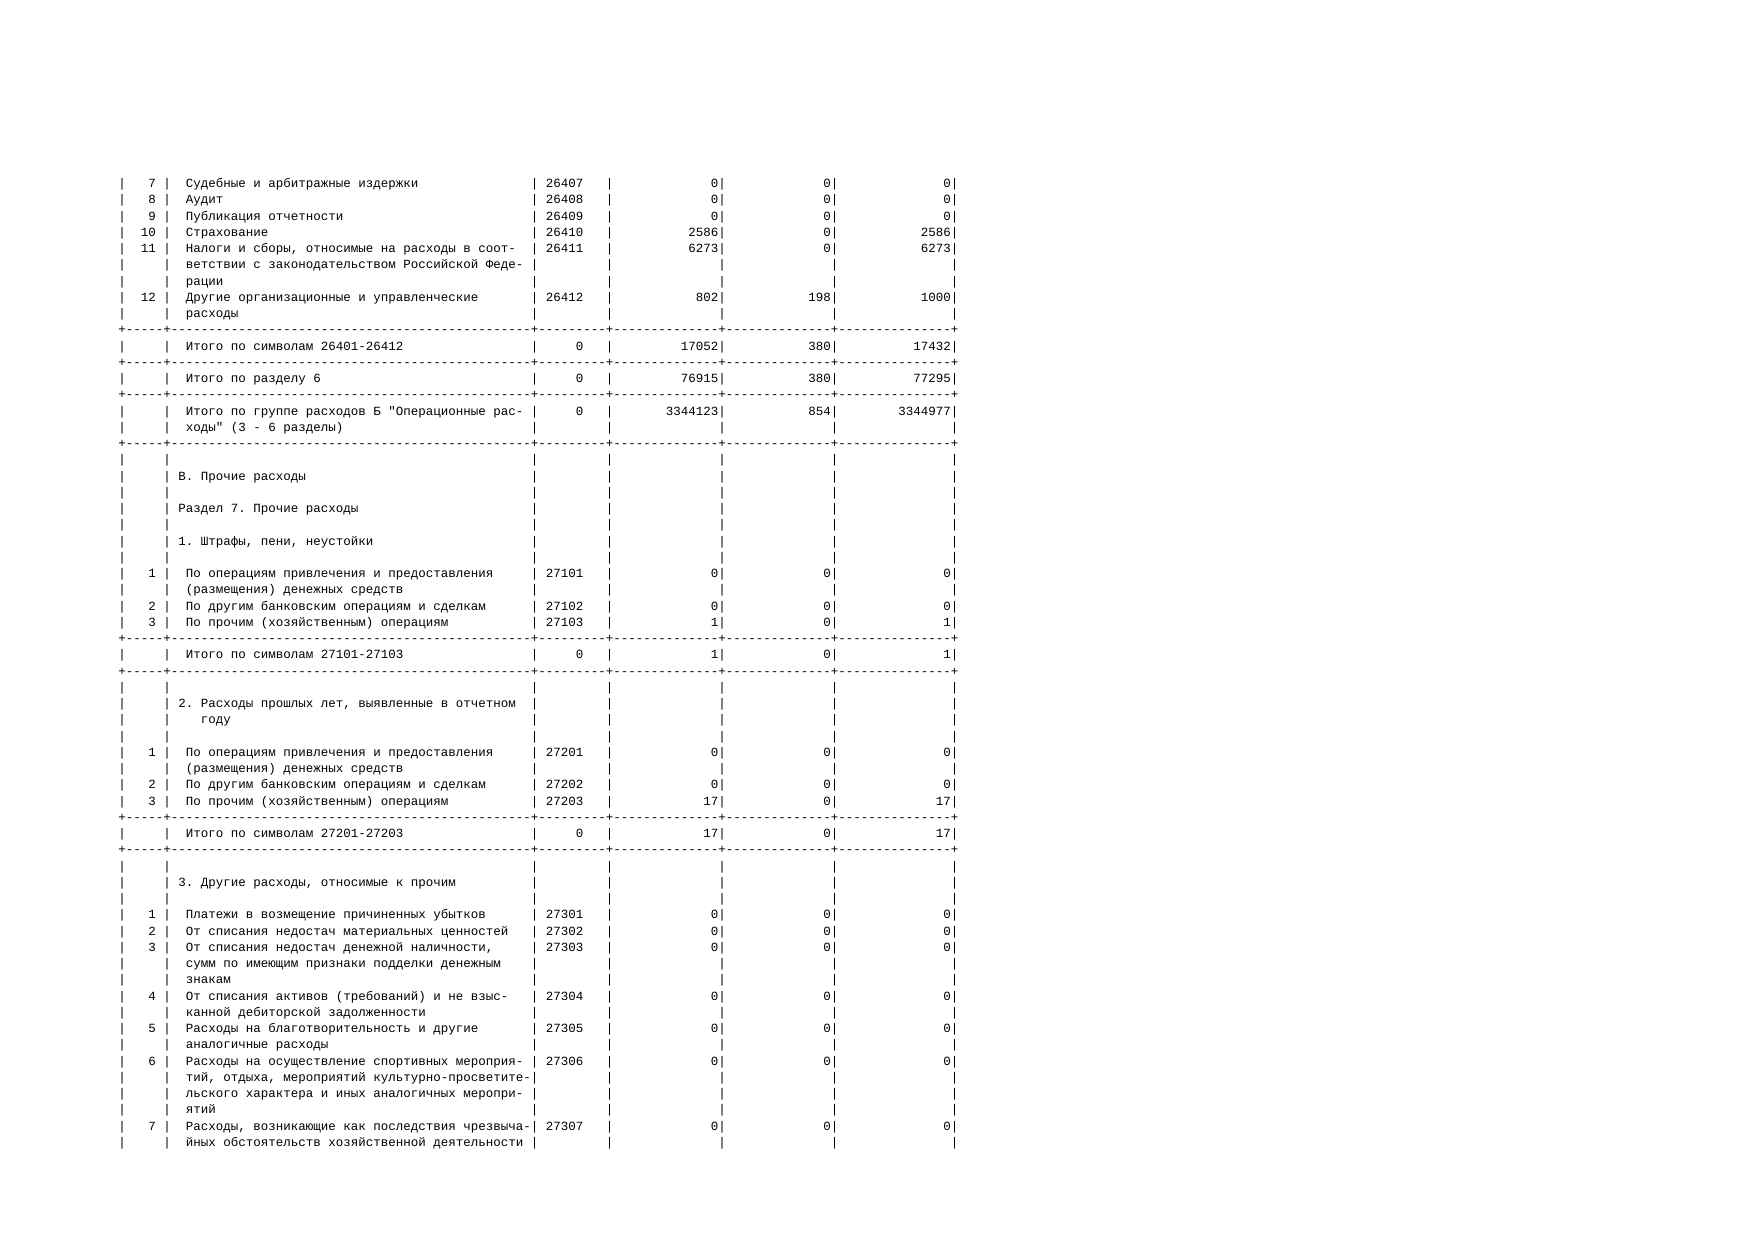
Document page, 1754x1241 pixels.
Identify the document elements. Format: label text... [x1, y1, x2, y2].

text +-----+------------------------------------------------+---------+--------------+--------------+---------------+ [118, 665, 1636, 679]
text | | ходы" (3 - 6 разделы) | | | | | [118, 421, 1636, 435]
text | | | | | | | [118, 486, 1636, 500]
text | 9 | Публикация отчетности | 26409 | 0| 0| 0| [118, 210, 1636, 224]
text | 2 | От списания недостач материальных ценностей | 27302 | 0| 0| 0| [118, 925, 1636, 939]
text | | (размещения) денежных средств | | | | | [118, 583, 1636, 598]
text | 7 | Расходы, возникающие как последствия чрезвыча-| 27307 | 0| 0| 0| [118, 1120, 1636, 1134]
text | 7 | Судебные и арбитражные издержки | 26407 | 0| 0| 0| [118, 177, 1636, 191]
text | | Итого по символам 27201-27203 | 0 | 17| 0| 17| [118, 827, 1636, 841]
text | | | | | | | [118, 518, 1636, 533]
text | 3 | По прочим (хозяйственным) операциям | 27203 | 17| 0| 17| [118, 795, 1636, 809]
text | 5 | Расходы на благотворительность и другие | 27305 | 0| 0| 0| [118, 1022, 1636, 1036]
text | | | | | | | [118, 551, 1636, 565]
text | | йных обстоятельств хозяйственной деятельности | | | | | [118, 1136, 1636, 1150]
text +-----+------------------------------------------------+---------+--------------+--------------+---------------+ [118, 437, 1636, 451]
text | | | | | | | [118, 892, 1636, 906]
text | 1 | По операциям привлечения и предоставления | 27201 | 0| 0| 0| [118, 746, 1636, 760]
text | 2 | По другим банковским операциям и сделкам | 27102 | 0| 0| 0| [118, 600, 1636, 614]
text | | Итого по символам 26401-26412 | 0 | 17052| 380| 17432| [118, 340, 1636, 354]
text | | | | | | | [118, 860, 1636, 874]
text +-----+------------------------------------------------+---------+--------------+--------------+---------------+ [118, 843, 1636, 858]
text | 1 | Платежи в возмещение причиненных убытков | 27301 | 0| 0| 0| [118, 908, 1636, 923]
text | | расходы | | | | | [118, 307, 1636, 321]
text | 4 | От списания активов (требований) и не взыс- | 27304 | 0| 0| 0| [118, 990, 1636, 1004]
text | | Итого по разделу 6 | 0 | 76915| 380| 77295| [118, 372, 1636, 386]
text | | ятий | | | | | [118, 1103, 1636, 1118]
text | | рации | | | | | [118, 275, 1636, 289]
text | 12 | Другие организационные и управленческие | 26412 | 802| 198| 1000| [118, 291, 1636, 305]
text | 8 | Аудит | 26408 | 0| 0| 0| [118, 193, 1636, 208]
text +-----+------------------------------------------------+---------+--------------+--------------+---------------+ [118, 632, 1636, 646]
text +-----+------------------------------------------------+---------+--------------+--------------+---------------+ [118, 811, 1636, 825]
text | 3 | По прочим (хозяйственным) операциям | 27103 | 1| 0| 1| [118, 616, 1636, 630]
text | | Раздел 7. Прочие расходы | | | | | [118, 502, 1636, 516]
text | | году | | | | | [118, 713, 1636, 728]
text | | аналогичные расходы | | | | | [118, 1038, 1636, 1053]
text | | сумм по имеющим признаки подделки денежным | | | | | [118, 957, 1636, 971]
text | | канной дебиторской задолженности | | | | | [118, 1006, 1636, 1020]
text | | ветствии с законодательством Российской Феде- | | | | | [118, 258, 1636, 273]
text | | (размещения) денежных средств | | | | | [118, 762, 1636, 776]
text | | | | | | | [118, 730, 1636, 744]
text | | знакам | | | | | [118, 973, 1636, 988]
text | 10 | Страхование | 26410 | 2586| 0| 2586| [118, 226, 1636, 240]
text | 6 | Расходы на осуществление спортивных мероприя- | 27306 | 0| 0| 0| [118, 1055, 1636, 1069]
text | | льского характера и иных аналогичных меропри- | | | | | [118, 1087, 1636, 1101]
text | | Итого по символам 27101-27103 | 0 | 1| 0| 1| [118, 648, 1636, 663]
text | | В. Прочие расходы | | | | | [118, 470, 1636, 484]
text | | | | | | | [118, 681, 1636, 695]
text +-----+------------------------------------------------+---------+--------------+--------------+---------------+ [118, 323, 1636, 338]
text | | 1. Штрафы, пени, неустойки | | | | | [118, 535, 1636, 549]
text | | Итого по группе расходов Б "Операционные рас- | 0 | 3344123| 854| 3344977| [118, 405, 1636, 419]
text +-----+------------------------------------------------+---------+--------------+--------------+---------------+ [118, 388, 1636, 403]
text | 1 | По операциям привлечения и предоставления | 27101 | 0| 0| 0| [118, 567, 1636, 581]
text | 3 | От списания недостач денежной наличности, | 27303 | 0| 0| 0| [118, 941, 1636, 955]
text | | 3. Другие расходы, относимые к прочим | | | | | [118, 876, 1636, 890]
text | 2 | По другим банковским операциям и сделкам | 27202 | 0| 0| 0| [118, 778, 1636, 793]
text | | тий, отдыха, мероприятий культурно-просветите-| | | | | [118, 1071, 1636, 1085]
text +-----+------------------------------------------------+---------+--------------+--------------+---------------+ [118, 356, 1636, 370]
text | 11 | Налоги и сборы, относимые на расходы в соот- | 26411 | 6273| 0| 6273| [118, 242, 1636, 256]
text | | | | | | | [118, 453, 1636, 468]
text | | 2. Расходы прошлых лет, выявленные в отчетном | | | | | [118, 697, 1636, 711]
